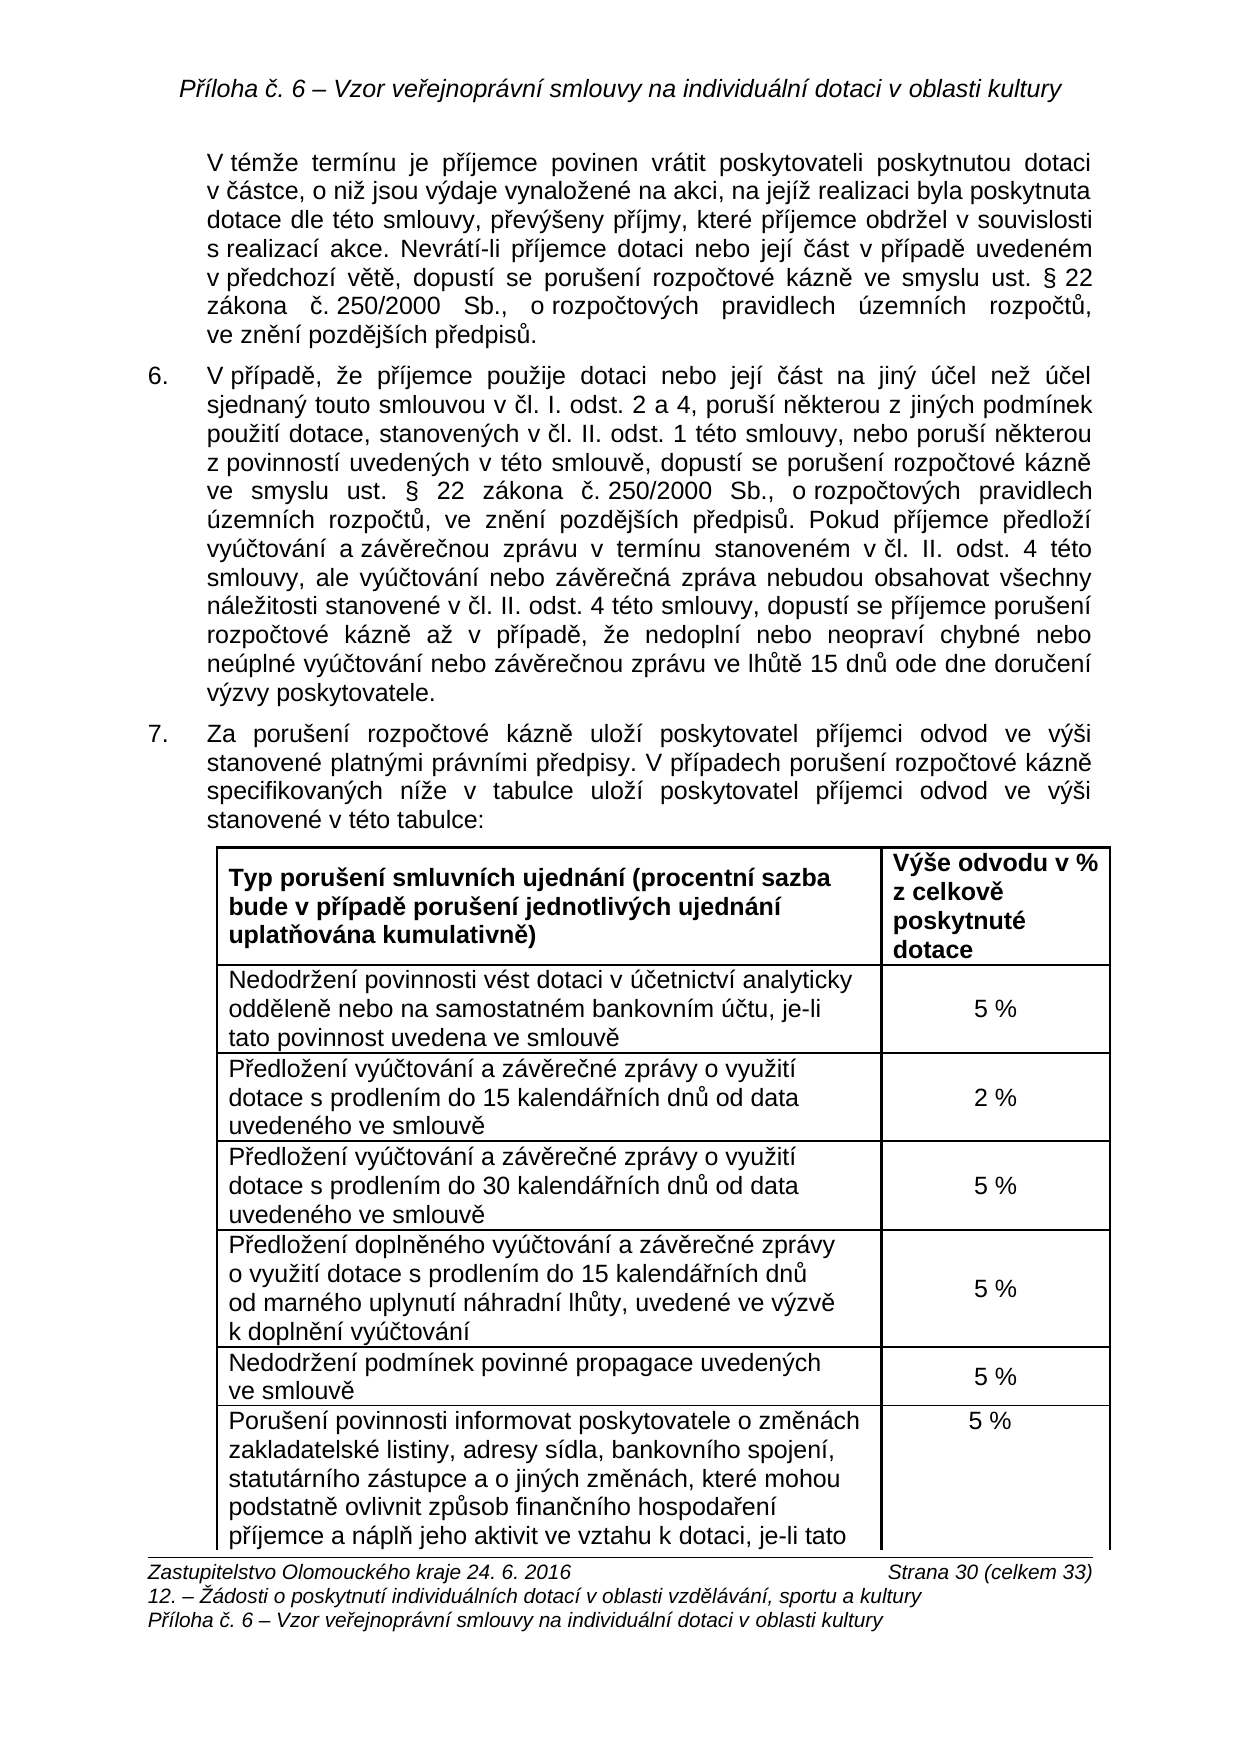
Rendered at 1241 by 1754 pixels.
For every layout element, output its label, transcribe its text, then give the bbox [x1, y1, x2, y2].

table_cell Předložení vyúčtování a závěrečné zprávy o využití dotace s prodlením do 15 kalendářních dnů od data uvedeného ve smlouvě [218, 1054, 880, 1140]
table_cell 2 % [883, 1054, 1109, 1140]
table_cell Předložení vyúčtování a závěrečné zprávy o využití dotace s prodlením do 30 kalendářních dnů od data uvedeného ve smlouvě [218, 1142, 880, 1228]
list V případě, že příjemce použije dotaci nebo její část na jiný účel než účel sjednaný touto smlouvou v čl. I. odst. 2 a 4, poruší některou z jiných podmínek použití dotace, stanovených v čl. II. odst. 1 této smlouvy, nebo poruší některou z povinností uvedených v této smlouvě, dopustí se porušení rozpočtové kázně ve smyslu ust. § 22 zákona č. 250/2000 Sb., o rozpočtových pravidlech územních rozpočtů, ve znění pozdějších předpisů. Pokud příjemce předloží vyúčtování a závěrečnou zprávu v termínu stanoveném v čl. II. odst. 4 této smlouvy, ale vyúčtování nebo závěrečná zpráva nebudou obsahovat všechny náležitosti stanovené v čl. II. odst. 4 této smlouvy, dopustí se příjemce porušení rozpočtové kázně až v případě, že nedoplní nebo neopraví chybné nebo neúplné vyúčtování nebo závěrečnou zprávu ve lhůtě 15 dnů ode dne doručení výzvy poskytovatele. [148, 361, 1093, 706]
table_cell 5 % [883, 1348, 1109, 1405]
table_cell 5 % [883, 1231, 1109, 1346]
table_cell Předložení doplněného vyúčtování a závěrečné zprávy o využití dotace s prodlením do 15 kalendářních dnů od marného uplynutí náhradní lhůty, uvedené ve výzvě k doplnění vyúčtování [218, 1231, 880, 1346]
table_cell 5 % [883, 1406, 1109, 1550]
list Za porušení rozpočtové kázně uloží poskytovatel příjemci odvod ve výši stanovené platnými právními předpisy. V případech porušení rozpočtové kázně specifikovaných níže v tabulce uloží poskytovatel příjemci odvod ve výši stanovené v této tabulce: [148, 719, 1093, 834]
table_cell 5 % [883, 1142, 1109, 1228]
table_cell Nedodržení povinnosti vést dotaci v účetnictví analyticky odděleně nebo na samostatném bankovním účtu, je-li tato povinnost uvedena ve smlouvě [218, 966, 880, 1052]
table_header Typ porušení smluvních ujednání (procentní sazba bude v případě porušení jednotlivých ujednání uplatňována kumulativně) [218, 849, 880, 963]
table_cell 5 % [883, 966, 1109, 1052]
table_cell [218, 1406, 880, 1550]
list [148, 148, 1093, 349]
table_cell Nedodržení podmínek povinné propagace uvedených ve smlouvě [218, 1348, 880, 1405]
table_header Výše odvodu v % z celkově poskytnuté dotace [883, 849, 1109, 963]
